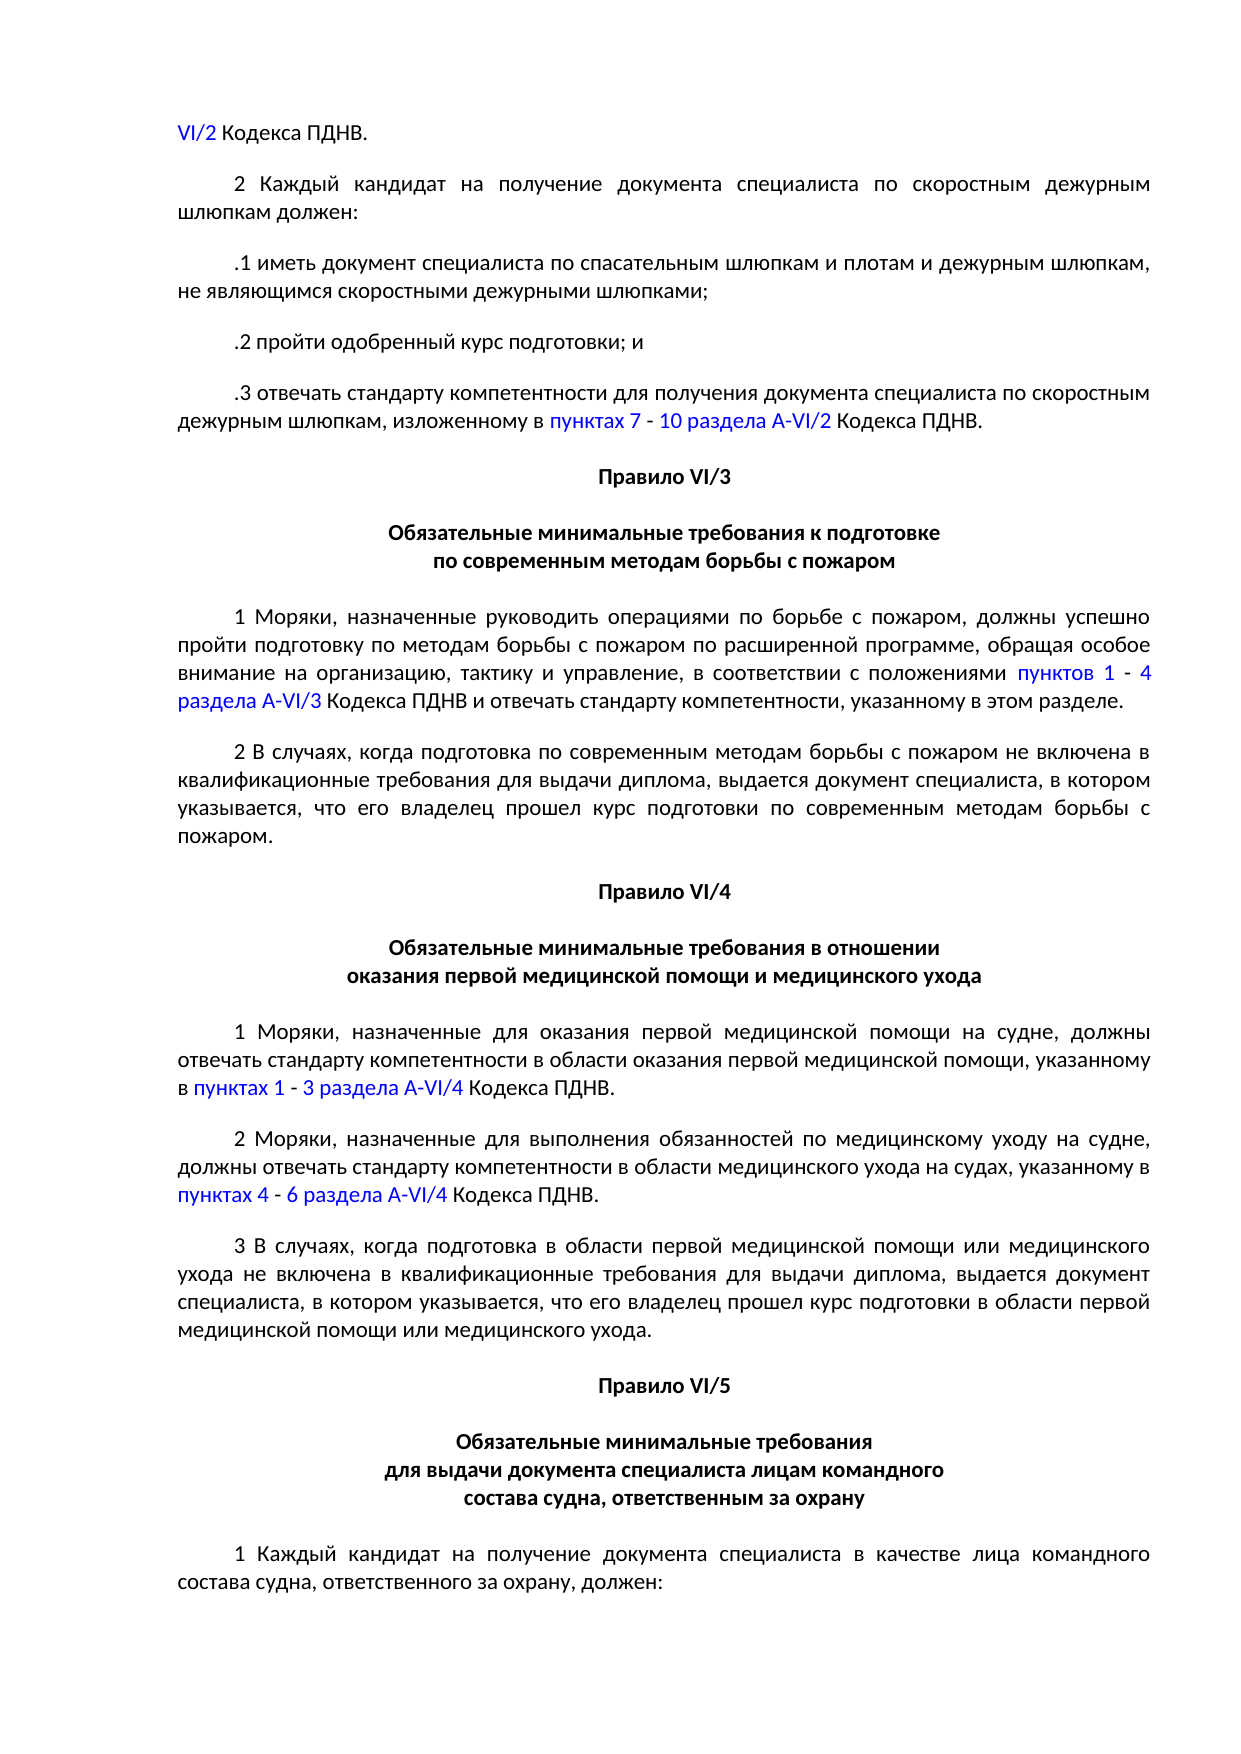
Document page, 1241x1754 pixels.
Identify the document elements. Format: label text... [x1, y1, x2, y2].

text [177, 118, 1152, 146]
title Обязательные минимальные требования к подготовке [177, 518, 1152, 546]
text 1 Каждый кандидат на получение документа специалиста в качестве лица командного состава судна, ответственного за охрану, должен: [177, 1539, 1152, 1596]
text 2 Каждый кандидат на получение документа специалиста по скоростным дежурным шлюпкам должен: [177, 169, 1152, 225]
title Правило VI/4 [177, 877, 1152, 905]
text 1 Моряки, назначенные для оказания первой медицинской помощи на судне, должны отвечать стандарту компетентности в области оказания первой медицинской помощи, указанному в пунктах 1 - 3 раздела A-VI/4 Кодекса ПДНВ. [177, 1017, 1152, 1101]
title для выдачи документа специалиста лицам командного [177, 1455, 1152, 1483]
title Правило VI/5 [177, 1371, 1152, 1399]
title состава судна, ответственным за охрану [177, 1483, 1152, 1511]
text 3 В случаях, когда подготовка в области первой медицинской помощи или медицинского ухода не включена в квалификационные требования для выдачи диплома, выдается документ специалиста, в котором указывается, что его владелец прошел курс подготовки в области первой медицинской помощи или медицинского ухода. [177, 1231, 1152, 1343]
title Обязательные минимальные требования [177, 1427, 1152, 1455]
text 2 В случаях, когда подготовка по современным методам борьбы с пожаром не включена в квалификационные требования для выдачи диплома, выдается документ специалиста, в котором указывается, что его владелец прошел курс подготовки по современным методам борьбы с пожаром. [177, 737, 1152, 849]
title оказания первой медицинской помощи и медицинского ухода [177, 961, 1152, 989]
text 2 Моряки, назначенные для выполнения обязанностей по медицинскому уходу на судне, должны отвечать стандарту компетентности в области медицинского ухода на судах, указанному в пунктах 4 - 6 раздела A-VI/4 Кодекса ПДНВ. [177, 1124, 1152, 1208]
title по современным методам борьбы с пожаром [177, 546, 1152, 574]
title Правило VI/3 [177, 462, 1152, 490]
text .3 отвечать стандарту компетентности для получения документа специалиста по скоростным дежурным шлюпкам, изложенному в пунктах 7 - 10 раздела A-VI/2 Кодекса ПДНВ. [177, 378, 1152, 434]
text 1 Моряки, назначенные руководить операциями по борьбе с пожаром, должны успешно пройти подготовку по методам борьбы с пожаром по расширенной программе, обращая особое внимание на организацию, тактику и управление, в соответствии с положениями пунктов 1 - 4 раздела A-VI/3 Кодекса ПДНВ и отвечать стандарту компетентности, указанному в этом разделе. [177, 602, 1152, 714]
title Обязательные минимальные требования в отношении [177, 933, 1152, 961]
text .1 иметь документ специалиста по спасательным шлюпкам и плотам и дежурным шлюпкам, не являющимся скоростными дежурными шлюпками; [177, 248, 1152, 304]
text .2 пройти одобренный курс подготовки; и [177, 327, 1152, 355]
